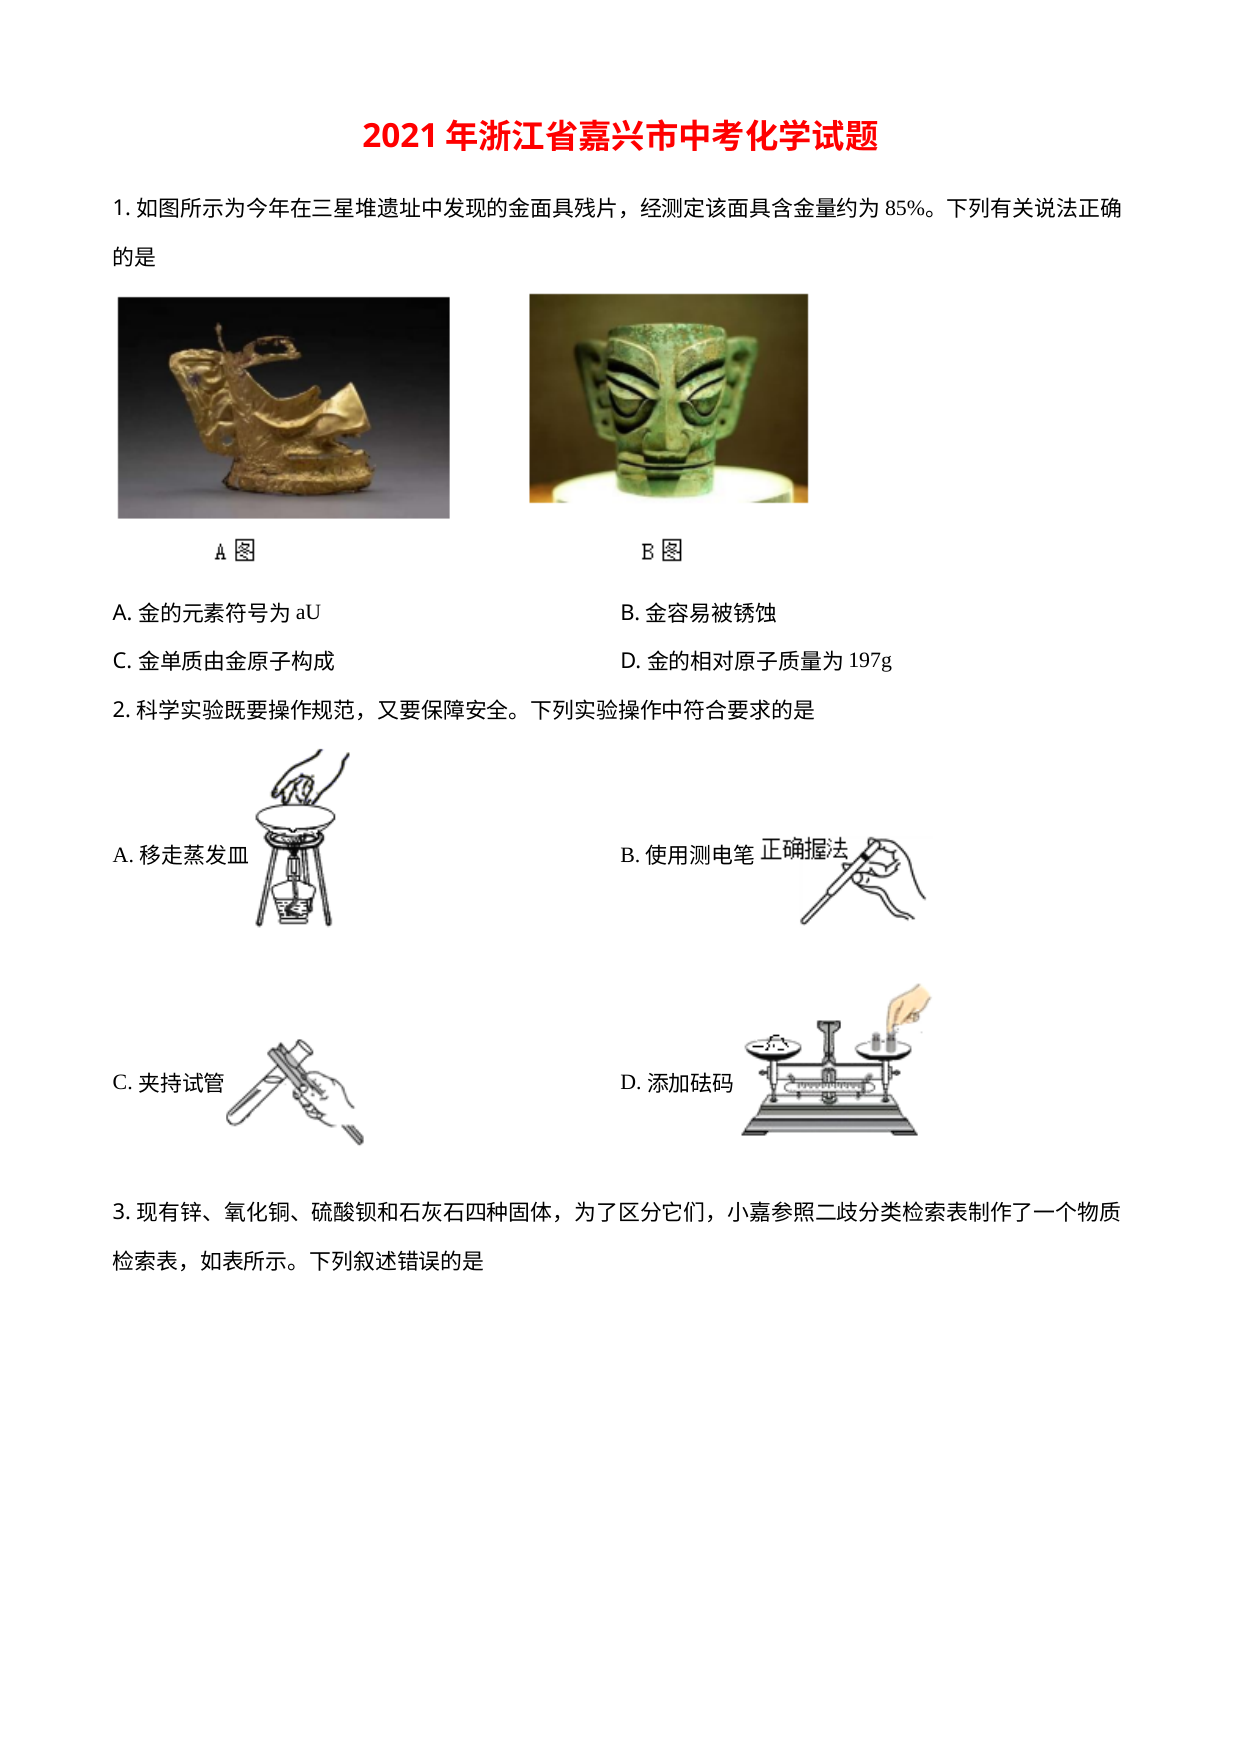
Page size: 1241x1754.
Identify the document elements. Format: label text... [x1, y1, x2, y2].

picture [755, 812, 934, 937]
picture [734, 983, 940, 1150]
text 3. 现有锌、氧化铜、硫酸钡和石灰石四种固体，为了区分它们，小嘉参照二歧分类检索表制作了一个物质检索表，如表所示。下列叙述错误的是 [112, 1195, 1128, 1276]
picture [248, 740, 364, 937]
text A. 移走蒸发皿 B. 使用测电笔 [112, 741, 1128, 968]
text 2021年浙江省嘉兴市中考化学试题 [112, 102, 1128, 167]
picture [225, 1024, 375, 1150]
picture [112, 288, 813, 566]
text 1. 如图所示为今年在三星堆遗址中发现的金面具残片，经测定该面具含金量约为85%。下列有关说法正确的是 [112, 191, 1128, 272]
text 2. 科学实验既要操作规范，又要保障安全。下列实验操作中符合要求的是 [112, 692, 1128, 725]
text C. 金单质由金原子构成 D. 金的相对原子质量为197g [112, 644, 1128, 676]
text A. 金的元素符号为aU B. 金容易被锈蚀 [112, 596, 1128, 628]
